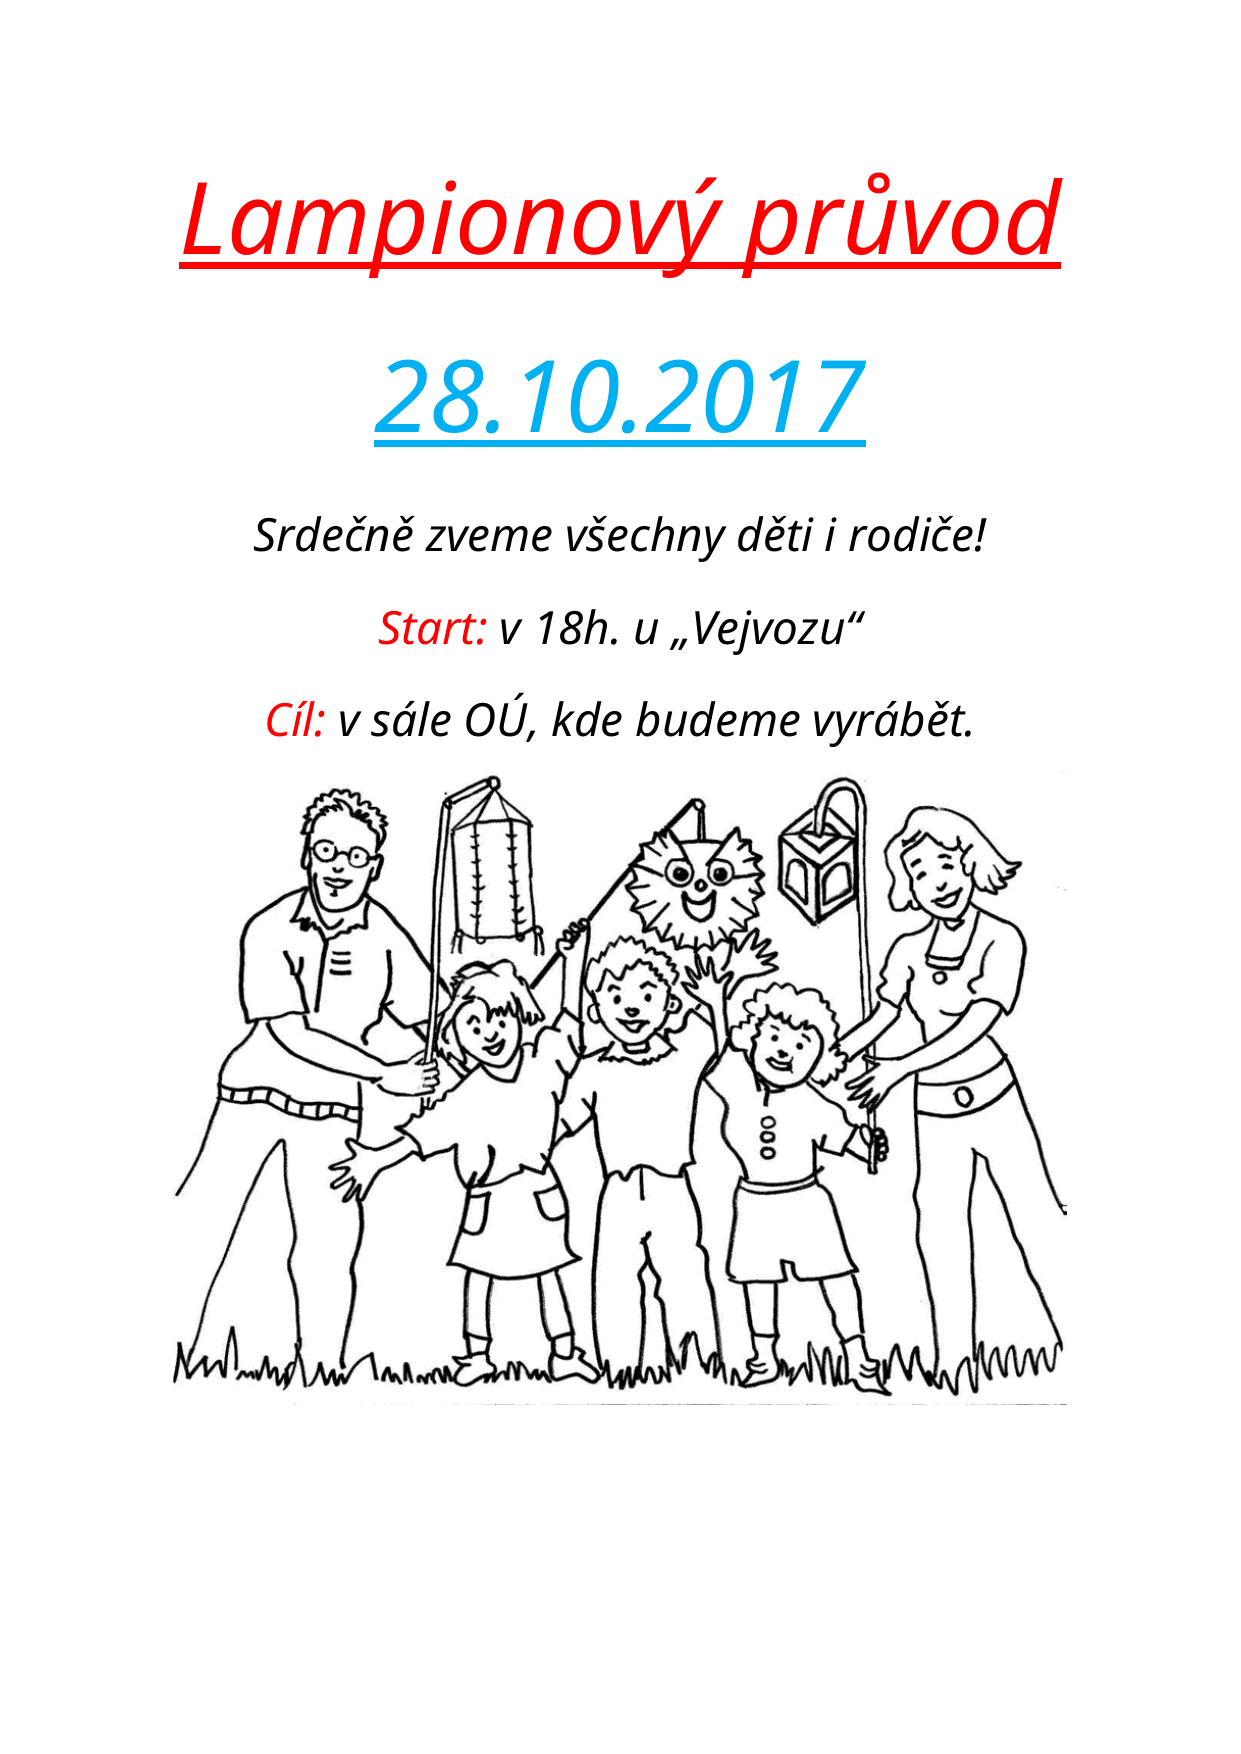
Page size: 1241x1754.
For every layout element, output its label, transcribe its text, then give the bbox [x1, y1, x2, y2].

text Lampionový průvod [148, 148, 1093, 284]
text 28.10.2017 [148, 325, 1093, 461]
text Start: v 18h. u „Vejvozu“ [148, 595, 1093, 657]
text Srdečně zveme všechny děti i rodiče! [148, 503, 1093, 565]
picture [173, 754, 1067, 1405]
